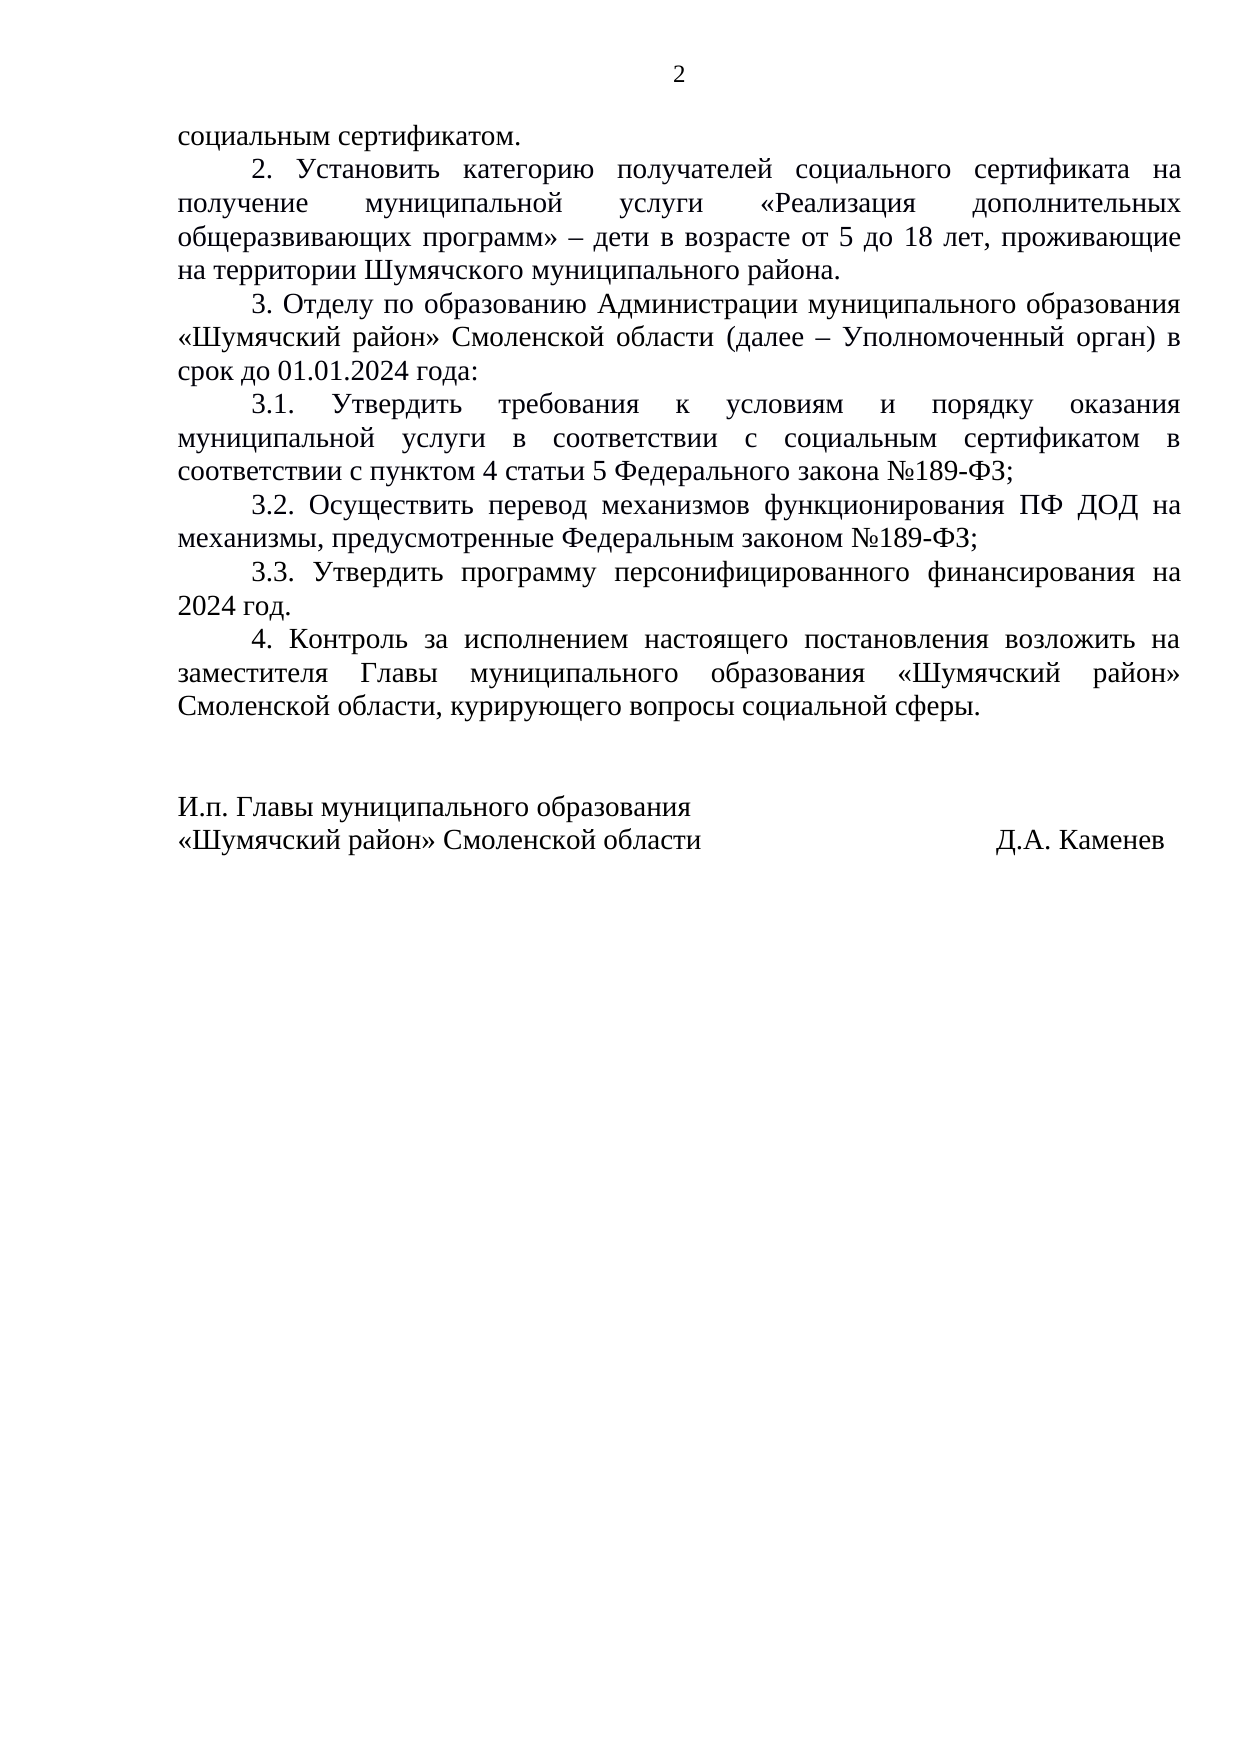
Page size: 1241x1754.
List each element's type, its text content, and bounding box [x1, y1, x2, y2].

text 3.1. Утвердить требования к условиям и порядку оказания муниципальной услуги в соответствии с социальным сертификатом в соответствии с пунктом 4 статьи 5 Федерального закона №189-ФЗ; [177, 386, 1181, 487]
text 3. Отделу по образованию Администрации муниципального образования «Шумячский район» Смоленской области (далее – Уполномоченный орган) в срок до 01.01.2024 года: [177, 286, 1181, 386]
text 4. Контроль за исполнением настоящего постановления возложить на заместителя Главы муниципального образования «Шумячский район» Смоленской области, курирующего вопросы социальной сферы. [177, 621, 1181, 722]
text 3.2. Осуществить перевод механизмов функционирования ПФ ДОД на механизмы, предусмотренные Федеральным законом №189-ФЗ; [177, 487, 1181, 554]
text 3.3. Утвердить программу персонифицированного финансирования на 2024 год. [177, 554, 1181, 621]
text «Шумячский район» Смоленской области Д.А. Каменев [177, 822, 1181, 856]
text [177, 118, 1181, 152]
text 2. Установить категорию получателей социального сертификата на получение муниципальной услуги «Реализация дополнительных общеразвивающих программ» – дети в возрасте от 5 до 18 лет, проживающие на территории Шумячского муниципального района. [177, 152, 1181, 286]
text И.п. Главы муниципального образования [177, 789, 1181, 822]
